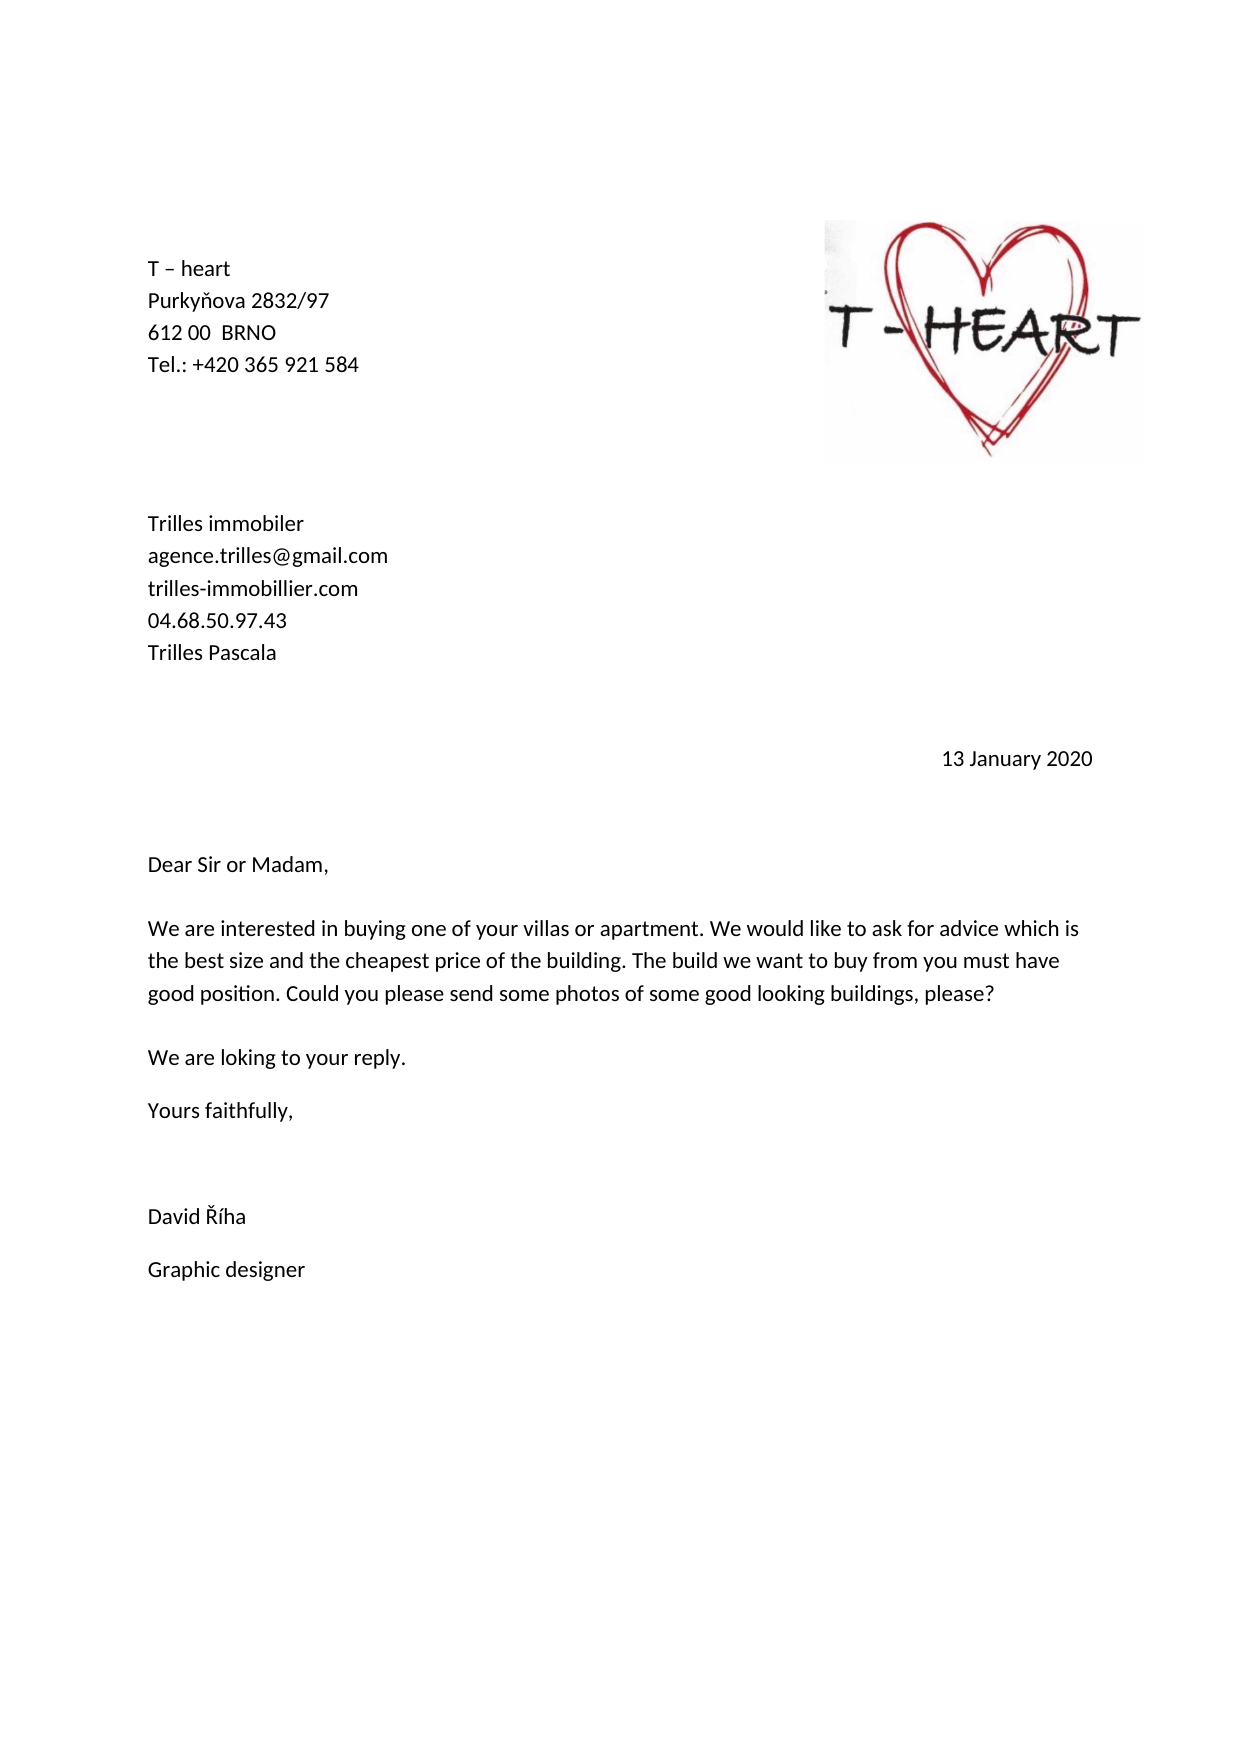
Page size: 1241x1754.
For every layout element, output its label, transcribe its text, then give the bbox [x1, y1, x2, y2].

text Trilles immobiler agence.trilles@gmail.com trilles-immobillier.com 04.68.50.97.43 Trilles Pascala [148, 509, 1093, 666]
text Yours faithfully, [148, 1096, 1093, 1124]
text T – heart Purkyňova 2832/97 612 00 BRNO Tel.: +420 365 921 584 [148, 254, 1093, 378]
text Dear Sir or Madam, We are interested in buying one of your villas or apartment. We would like to ask for advice which is the best size and the cheapest price of the building. The build we want to buy from you must have good position. Could you please send some photos of some good looking buildings, please? We are loking to your reply. [148, 850, 1093, 1071]
text Graphic designer [148, 1255, 1093, 1283]
picture [824, 220, 1147, 463]
text David Říha [148, 1202, 1093, 1230]
text 13 January 2020 [148, 744, 1093, 772]
